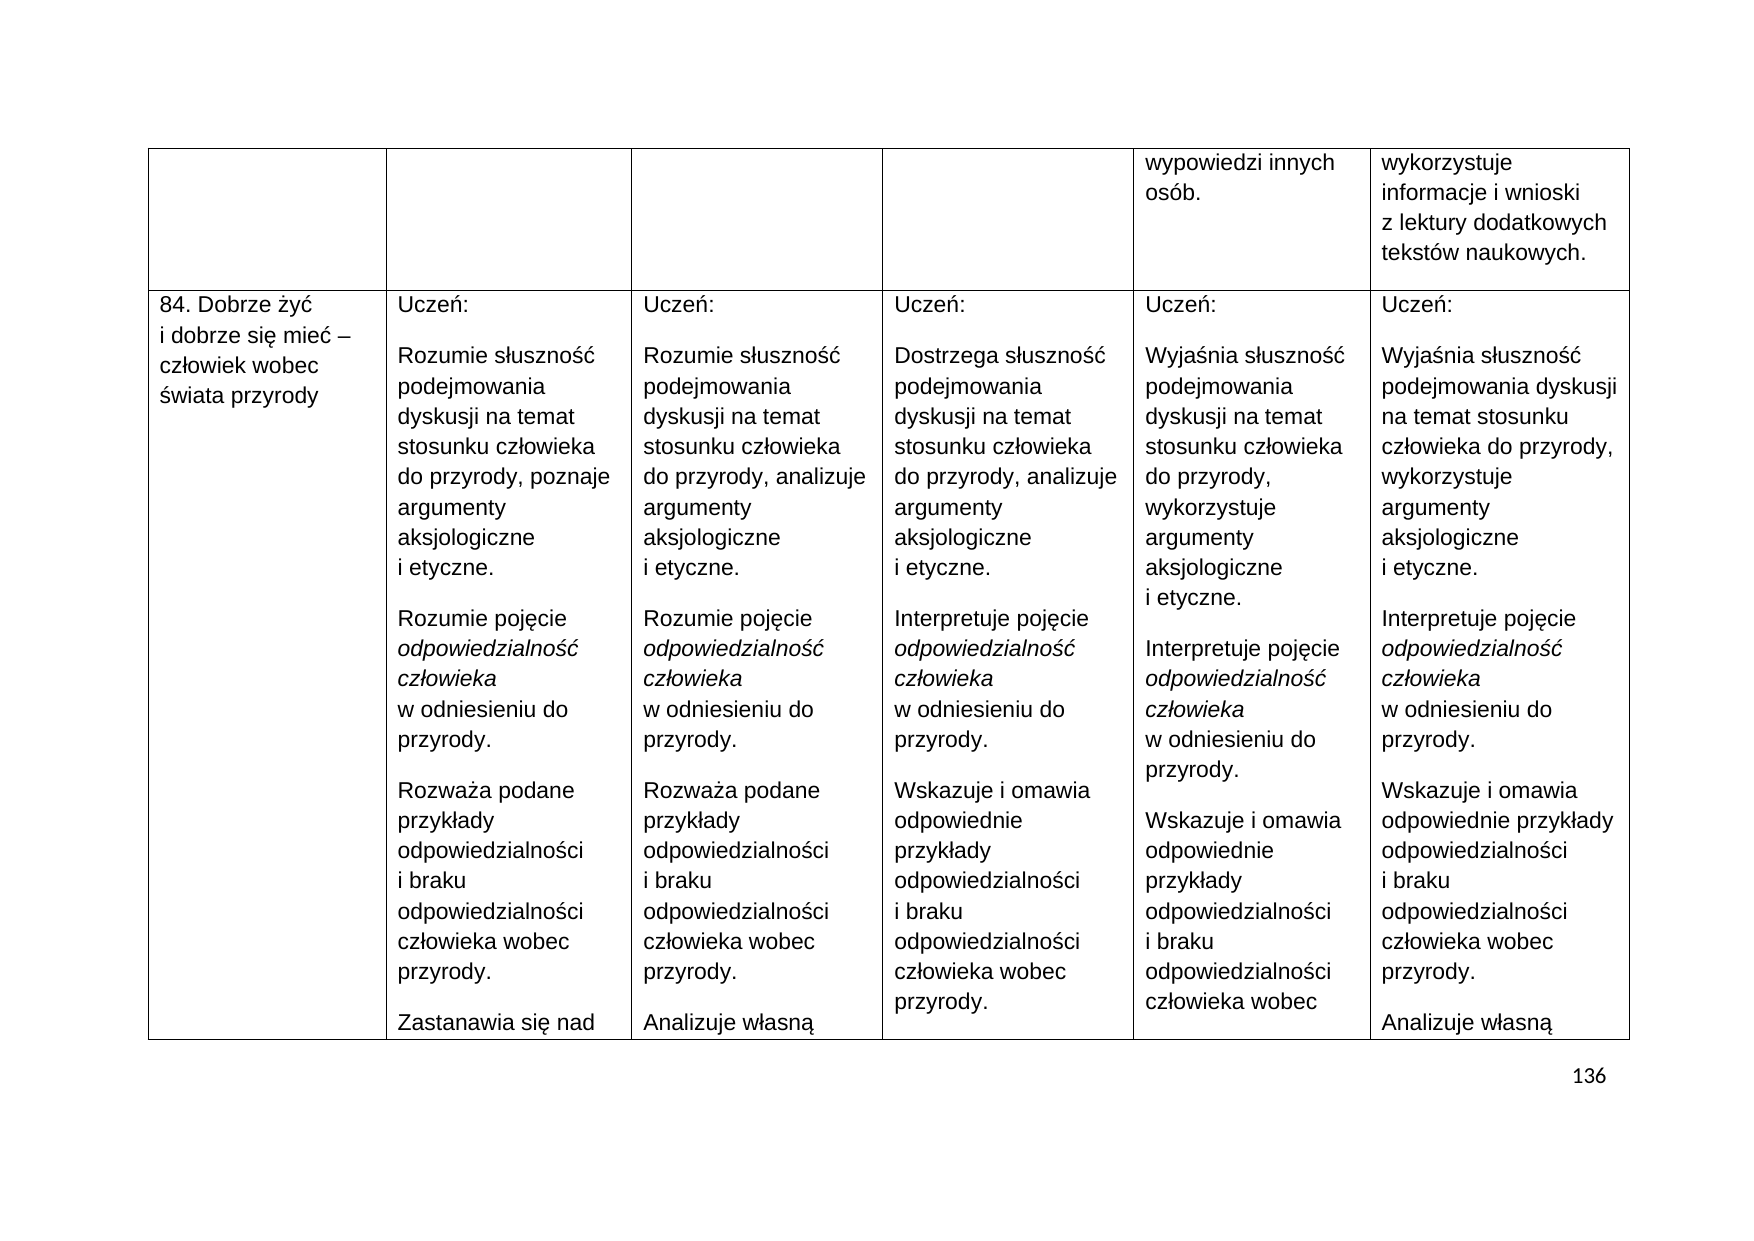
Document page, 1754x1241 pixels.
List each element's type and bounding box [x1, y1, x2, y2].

table_cell [1371, 291, 1629, 1039]
table_cell [1134, 149, 1370, 290]
table_cell [387, 149, 631, 290]
table_cell [387, 291, 631, 1039]
table_cell [632, 291, 882, 1039]
table_cell [1134, 291, 1370, 1039]
table_cell [1371, 149, 1629, 290]
table_cell [149, 291, 386, 1039]
table_cell [632, 149, 882, 290]
table_cell [883, 149, 1133, 290]
table_cell [149, 149, 386, 290]
table_cell [883, 291, 1133, 1039]
